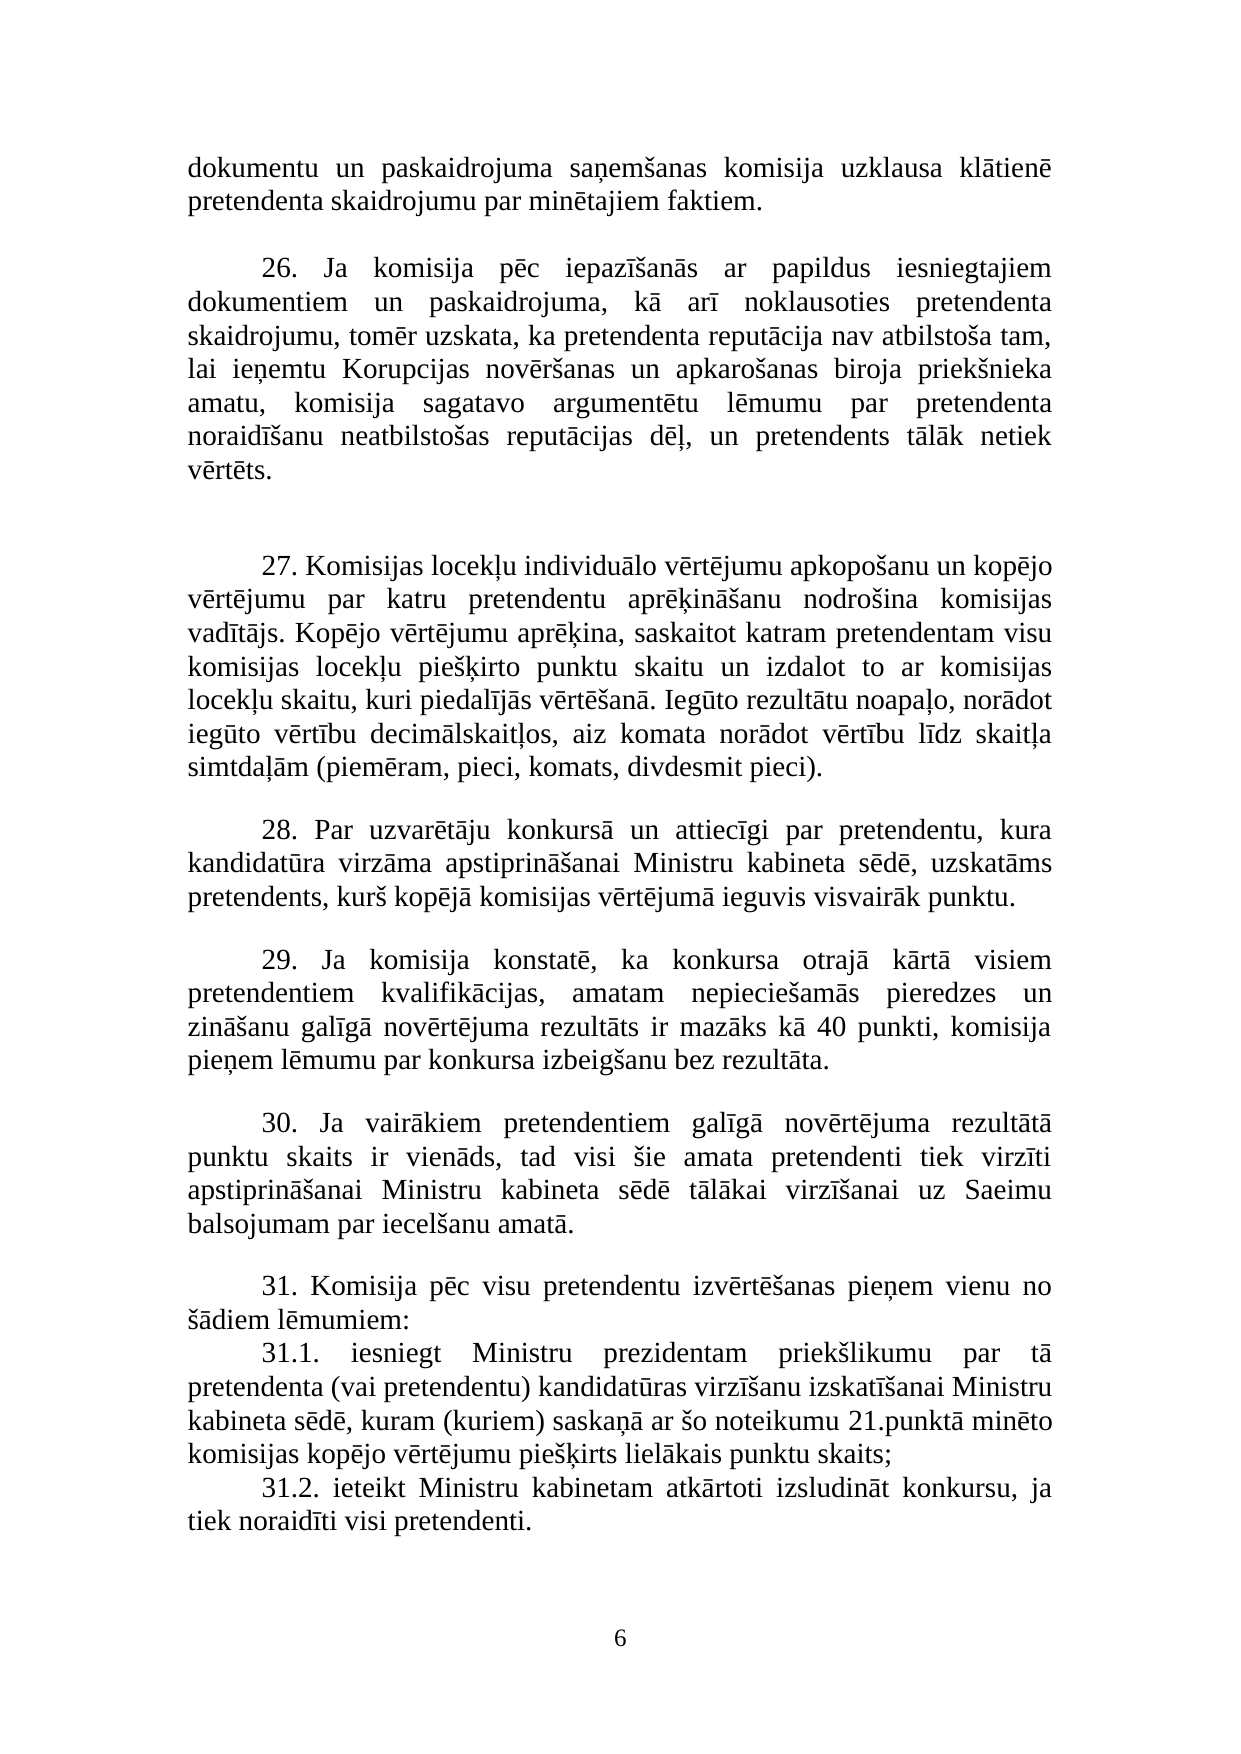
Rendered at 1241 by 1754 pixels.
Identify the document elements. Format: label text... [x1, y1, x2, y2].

text 27. Komisijas locekļu individuālo vērtējumu apkopošanu un kopējo vērtējumu par katru pretendentu aprēķināšanu nodrošina komisijas vadītājs. Kopējo vērtējumu aprēķina, saskaitot katram pretendentam visu komisijas locekļu piešķirto punktu skaitu un izdalot to ar komisijas locekļu skaitu, kuri piedalījās vērtēšanā. Iegūto rezultātu noapaļo, norādot iegūto vērtību decimālskaitļos, aiz komata norādot vērtību līdz skaitļa simtdaļām (piemēram, pieci, komats, divdesmit pieci). [187, 548, 1053, 783]
text 30. Ja vairākiem pretendentiem galīgā novērtējuma rezultātā punktu skaits ir vienāds, tad visi šie amata pretendenti tiek virzīti apstiprināšanai Ministru kabineta sēdē tālākai virzīšanai uz Saeimu balsojumam par iecelšanu amatā. [187, 1105, 1053, 1239]
text 26. Ja komisija pēc iepazīšanās ar papildus iesniegtajiem dokumentiem un paskaidrojuma, kā arī noklausoties pretendenta skaidrojumu, tomēr uzskata, ka pretendenta reputācija nav atbilstoša tam, lai ieņemtu Korupcijas novēršanas un apkarošanas biroja priekšnieka amatu, komisija sagatavo argumentētu lēmumu par pretendenta noraidīšanu neatbilstošas reputācijas dēļ, un pretendents tālāk netiek vērtēts. [187, 251, 1053, 485]
text 31. Komisija pēc visu pretendentu izvērtēšanas pieņem vienu no šādiem lēmumiem: [187, 1268, 1053, 1336]
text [187, 150, 1053, 217]
text 31.2. ieteikt Ministru kabinetam atkārtoti izsludināt konkursu, ja tiek noraidīti visi pretendenti. [187, 1470, 1053, 1537]
text 28. Par uzvarētāju konkursā un attiecīgi par pretendentu, kura kandidatūra virzāma apstiprināšanai Ministru kabineta sēdē, uzskatāms pretendents, kurš kopējā komisijas vērtējumā ieguvis visvairāk punktu. [187, 812, 1053, 913]
text 29. Ja komisija konstatē, ka konkursa otrajā kārtā visiem pretendentiem kvalifikācijas, amatam nepieciešamās pieredzes un zināšanu galīgā novērtējuma rezultāts ir mazāks kā 40 punkti, komisija pieņem lēmumu par konkursa izbeigšanu bez rezultāta. [187, 942, 1053, 1076]
text 31.1. iesniegt Ministru prezidentam priekšlikumu par tā pretendenta (vai pretendentu) kandidatūras virzīšanu izskatīšanai Ministru kabineta sēdē, kuram (kuriem) saskaņā ar šo noteikumu 21.punktā minēto komisijas kopējo vērtējumu piešķirts lielākais punktu skaits; [187, 1336, 1053, 1470]
